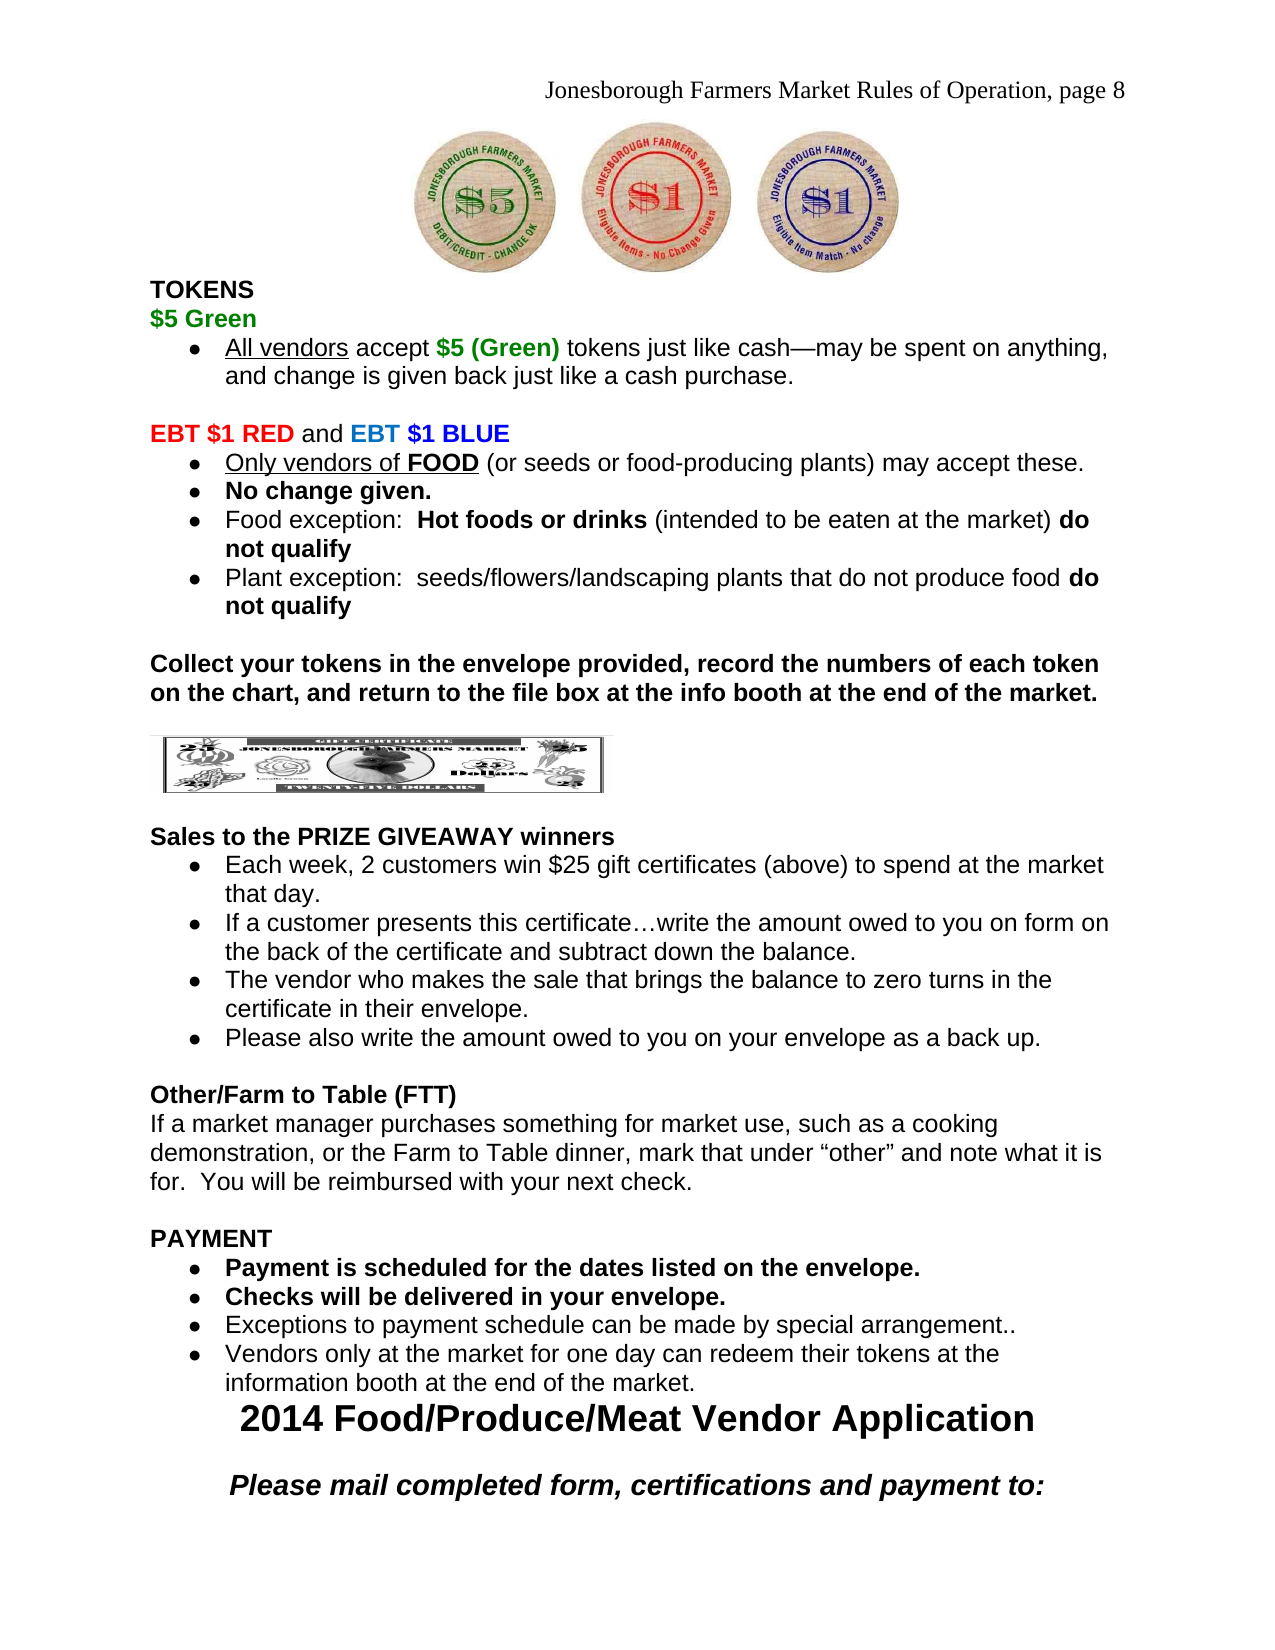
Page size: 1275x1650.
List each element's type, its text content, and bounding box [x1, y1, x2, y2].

text EBT $1 RED and EBT $1 BLUE [150, 419, 1125, 448]
list Please also write the amount owed to you on your envelope as a back up. [188, 1023, 1125, 1051]
picture [578, 119, 734, 275]
text 2014 Food/Produce/Meat Vendor Application [150, 1396, 1125, 1439]
text Please mail completed form, certifications and payment to: [150, 1468, 1125, 1502]
text Collect your tokens in the envelope provided, record the numbers of each token on the chart, and return to the file box at the info booth at the end of the market. [150, 649, 1125, 706]
list Plant exception: seeds/flowers/landscaping plants that do not produce food do not qualify [188, 563, 1125, 620]
list No change given. [188, 476, 1125, 505]
text Sales to the PRIZE GIVEAWAY winners [150, 821, 1125, 850]
text TOKENS [150, 275, 1125, 304]
list The vendor who makes the sale that brings the balance to zero turns in the certificate in their envelope. [188, 965, 1125, 1023]
picture [150, 735, 614, 793]
picture [411, 128, 558, 275]
list If a customer presents this certificate…write the amount owed to you on form on the back of the certificate and subtract down the balance. [188, 908, 1125, 965]
list Vendors only at the market for one day can redeem their tokens at the information booth at the end of the market. [188, 1339, 1125, 1396]
list All vendors accept $5 (Green) tokens just like cash—may be spent on anything, and change is given back just like a cash purchase. [188, 333, 1125, 390]
list Payment is scheduled for the dates listed on the envelope. [188, 1253, 1125, 1281]
list Food exception: Hot foods or drinks (intended to be eaten at the market) do not qualify [188, 505, 1125, 563]
list Each week, 2 customers win $25 gift certificates (above) to spend at the market that day. [188, 850, 1125, 908]
text PAYMENT [150, 1224, 1125, 1253]
list Checks will be delivered in your envelope. [188, 1281, 1125, 1310]
text Other/Farm to Table (FTT) [150, 1080, 1125, 1109]
text $5 Green [150, 304, 1125, 333]
list Exceptions to payment schedule can be made by special arrangement.. [188, 1310, 1125, 1339]
picture [754, 128, 901, 275]
list Only vendors of FOOD (or seeds or food-producing plants) may accept these. [188, 448, 1125, 476]
text If a market manager purchases something for market use, such as a cooking demonstration, or the Farm to Table dinner, mark that under “other” and note what it is for. You will be reimbursed with your next check. [150, 1109, 1125, 1195]
